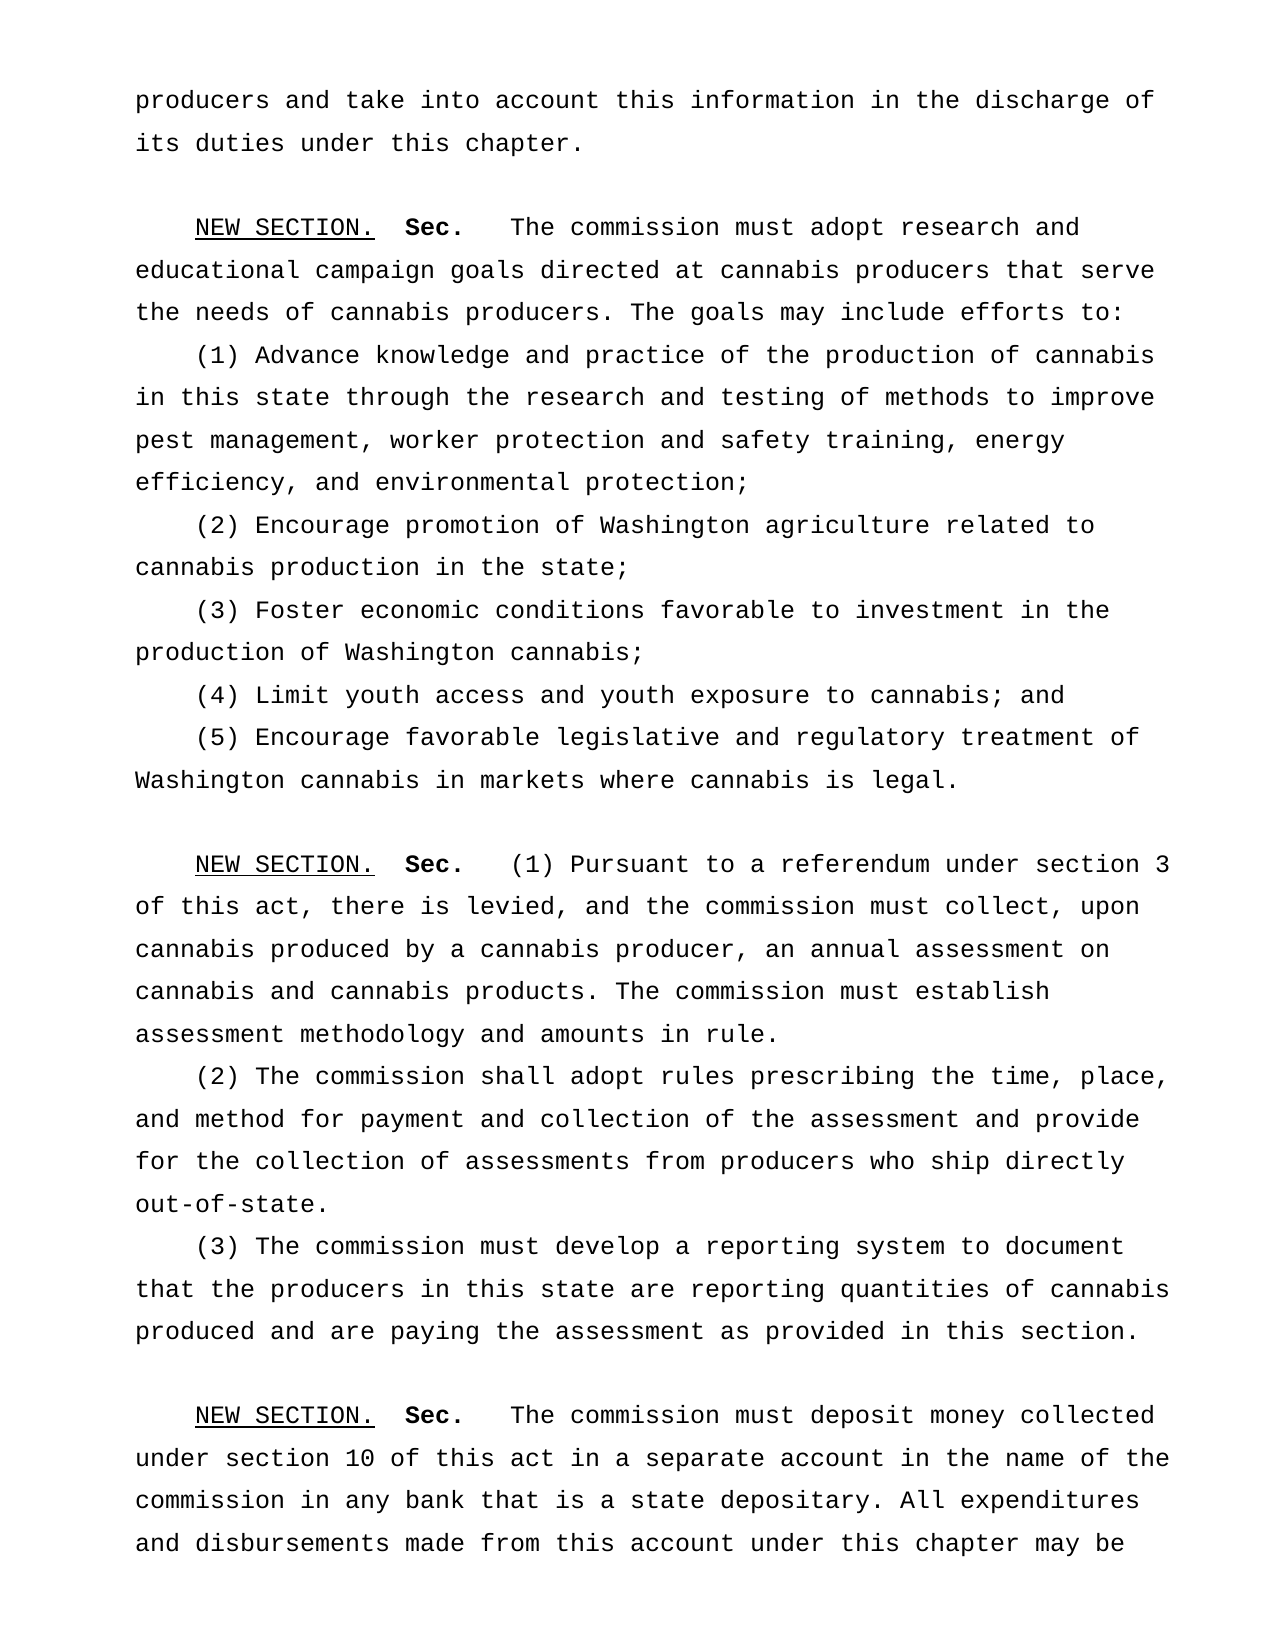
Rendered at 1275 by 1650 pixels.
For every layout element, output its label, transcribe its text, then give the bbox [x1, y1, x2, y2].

text (5) Encourage favorable legislative and regulatory treatment of Washington cannabis in markets where cannabis is legal. [135, 712, 1170, 797]
text (3) The commission must develop a reporting system to document that the producers in this state are reporting quantities of cannabis produced and are paying the assessment as provided in this section. [135, 1221, 1170, 1348]
text NEW SECTION. Sec. (1) Pursuant to a referendum under section 3 of this act, there is levied, and the commission must collect, upon cannabis produced by a cannabis producer, an annual assessment on cannabis and cannabis products. The commission must establish assessment methodology and amounts in rule. [135, 838, 1170, 1051]
text (3) Foster economic conditions favorable to investment in the production of Washington cannabis; [135, 584, 1170, 669]
text (4) Limit youth access and youth exposure to cannabis; and [135, 669, 1170, 712]
text NEW SECTION. Sec. The commission must adopt research and educational campaign goals directed at cannabis producers that serve the needs of cannabis producers. The goals may include efforts to: [135, 202, 1170, 329]
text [135, 1390, 1170, 1560]
text (2) Encourage promotion of Washington agriculture related to cannabis production in the state; [135, 499, 1170, 584]
text (1) Advance knowledge and practice of the production of cannabis in this state through the research and testing of methods to improve pest management, worker protection and safety training, energy efficiency, and environmental protection; [135, 329, 1170, 499]
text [135, 75, 1170, 160]
text (2) The commission shall adopt rules prescribing the time, place, and method for payment and collection of the assessment and provide for the collection of assessments from producers who ship directly out-of-state. [135, 1051, 1170, 1221]
